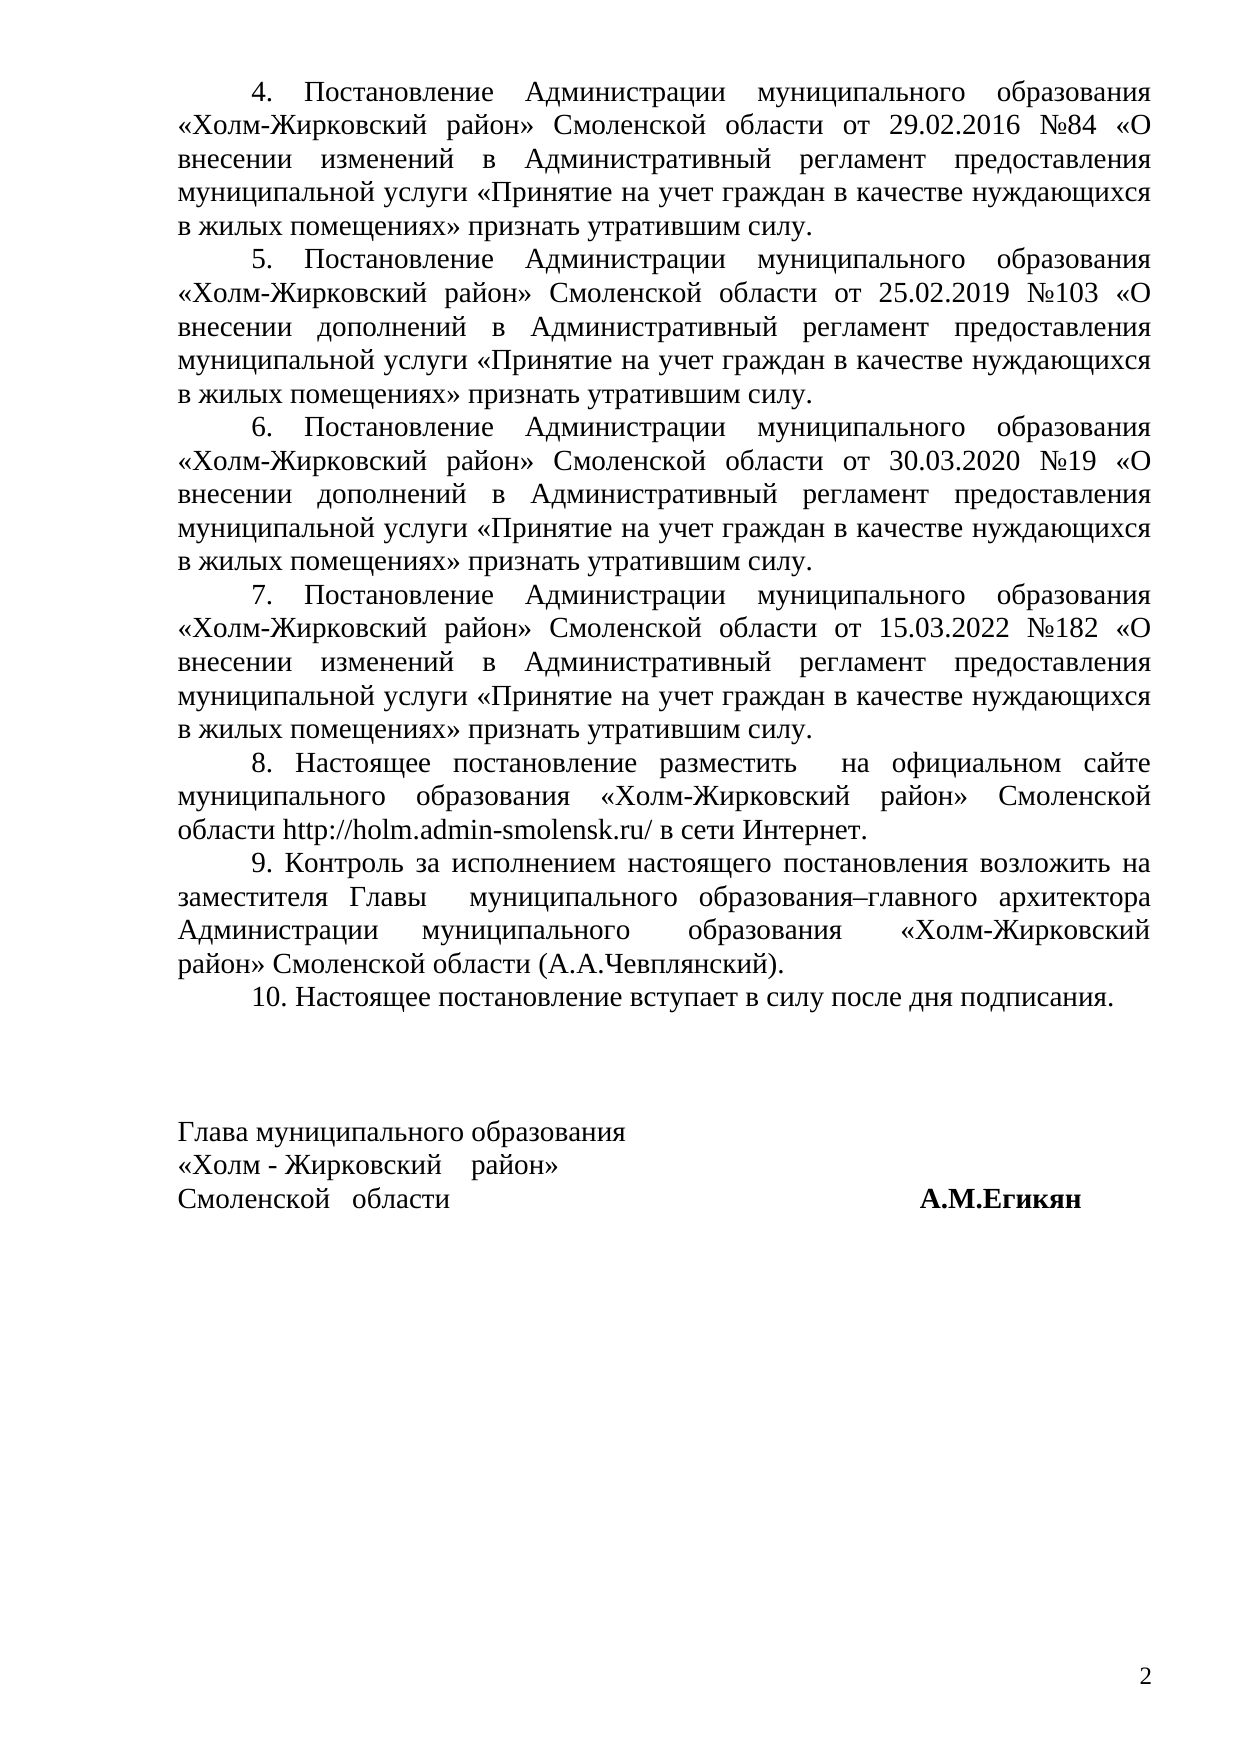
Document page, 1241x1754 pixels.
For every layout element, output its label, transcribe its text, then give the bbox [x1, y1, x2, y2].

text 8. Настоящее постановление разместить на официальном сайте муниципального образования «Холм-Жирковский район» Смоленской области http://holm.admin-smolensk.ru/ в сети Интернет. [177, 745, 1152, 845]
text 9. Контроль за исполнением настоящего постановления возложить на заместителя Главы муниципального образования–главного архитектора Администрации муниципального образования «Холм-Жирковский район» Смоленской области (А.А.Чевплянский). [177, 845, 1152, 979]
text 10. Настоящее постановление вступает в силу после дня подписания. [177, 979, 1152, 1013]
text 7. Постановление Администрации муниципального образования «Холм-Жирковский район» Смоленской области от 15.03.2022 №182 «О внесении изменений в Административный регламент предоставления муниципальной услуги «Принятие на учет граждан в качестве нуждающихся в жилых помещениях» признать утратившим силу. [177, 577, 1152, 745]
text 5. Постановление Администрации муниципального образования «Холм-Жирковский район» Смоленской области от 25.02.2019 №103 «О внесении дополнений в Административный регламент предоставления муниципальной услуги «Принятие на учет граждан в качестве нуждающихся в жилых помещениях» признать утратившим силу. [177, 242, 1152, 409]
text «Холм - Жирковский район» [177, 1147, 1152, 1181]
text 6. Постановление Администрации муниципального образования «Холм-Жирковский район» Смоленской области от 30.03.2020 №19 «О внесении дополнений в Административный регламент предоставления муниципальной услуги «Принятие на учет граждан в качестве нуждающихся в жилых помещениях» признать утратившим силу. [177, 409, 1152, 577]
text Смоленской области А.М.Егикян [177, 1181, 1152, 1214]
text Глава муниципального образования [177, 1114, 1152, 1147]
text 4. Постановление Администрации муниципального образования «Холм-Жирковский район» Смоленской области от 29.02.2016 №84 «О внесении изменений в Административный регламент предоставления муниципальной услуги «Принятие на учет граждан в качестве нуждающихся в жилых помещениях» признать утратившим силу. [177, 74, 1152, 242]
